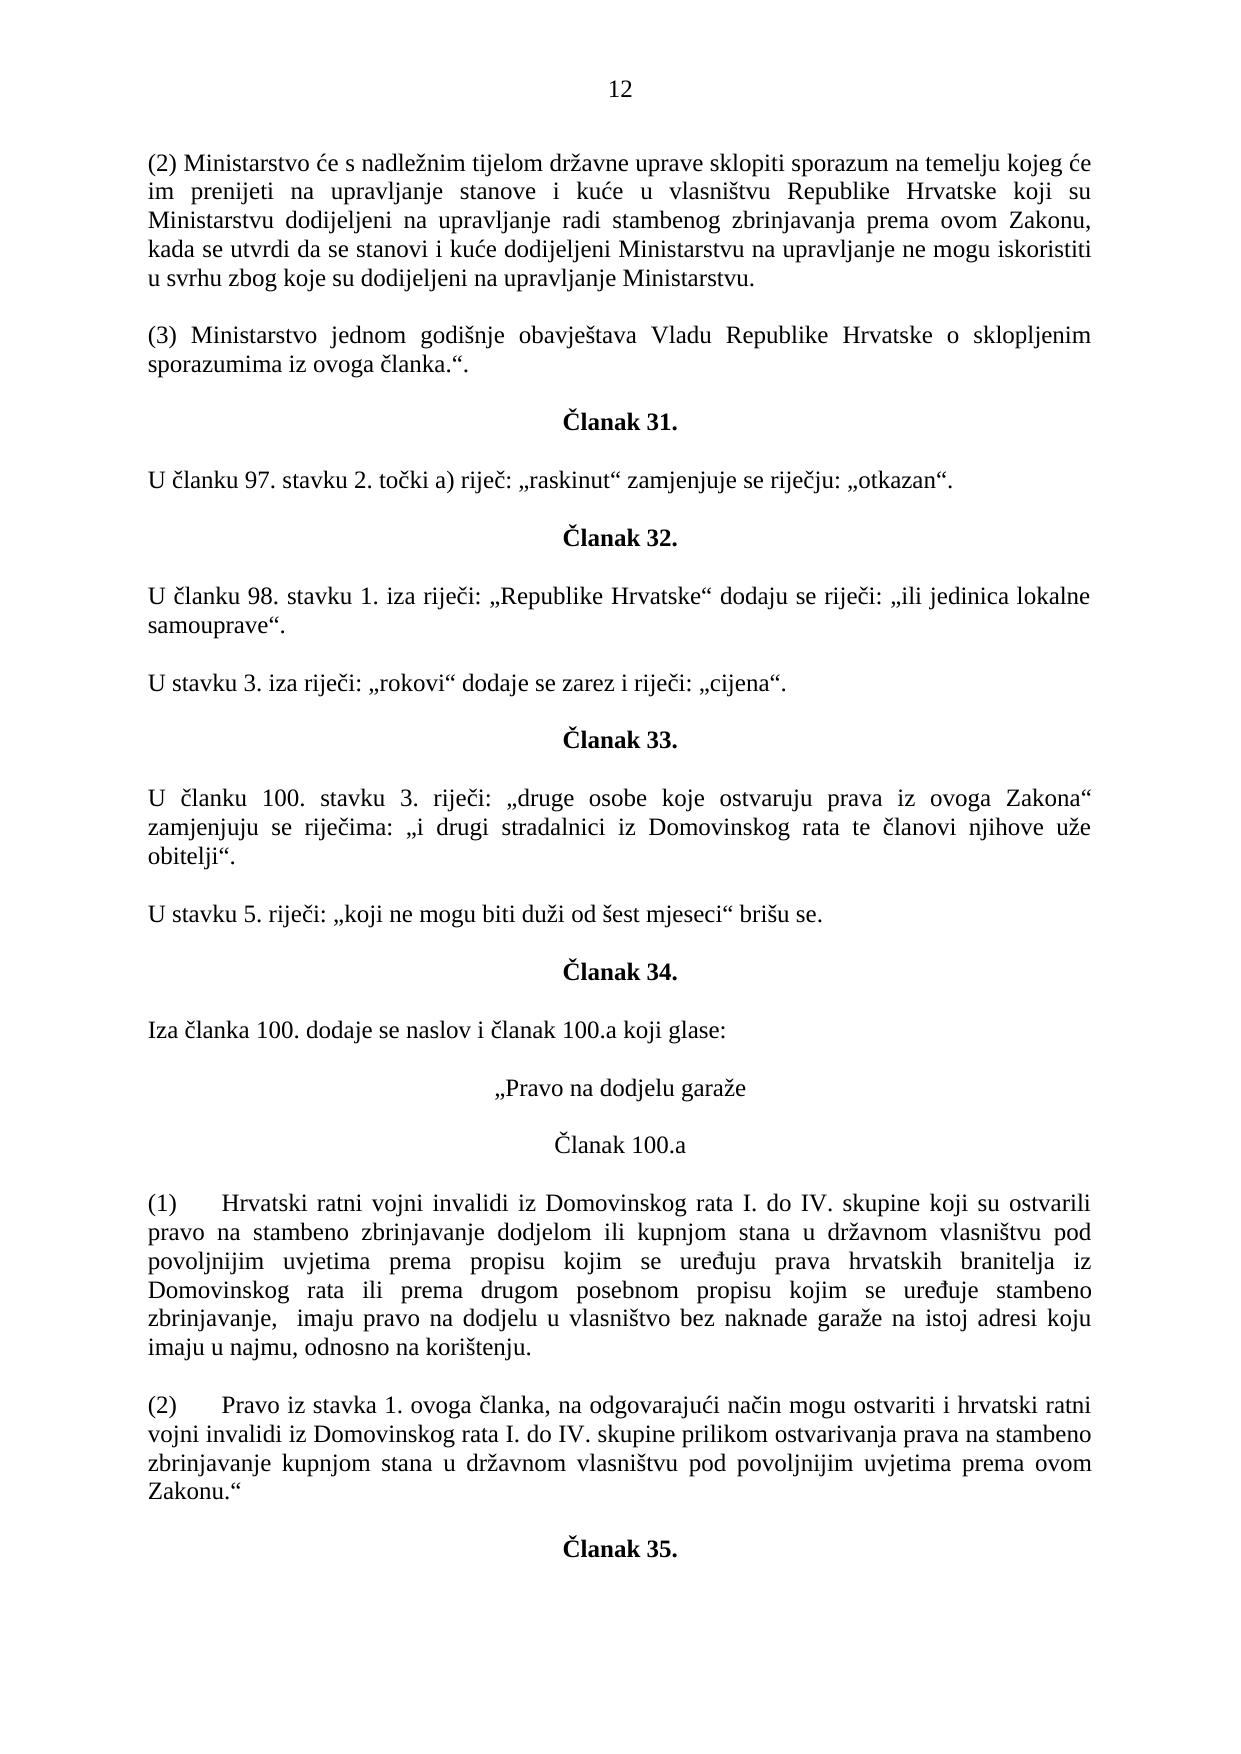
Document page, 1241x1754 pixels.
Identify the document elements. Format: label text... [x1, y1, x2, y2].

text Članak 32. [148, 523, 1093, 552]
text Članak 34. [148, 957, 1093, 986]
text (3) Ministarstvo jednom godišnje obavještava Vladu Republike Hrvatske o sklopljenim sporazumima iz ovoga članka.“. [148, 321, 1093, 378]
text Članak 31. [148, 407, 1093, 436]
text U članku 98. stavku 1. iza riječi: „Republike Hrvatske“ dodaju se riječi: „ili jedinica lokalne samouprave“. [148, 581, 1093, 638]
text U stavku 5. riječi: „koji ne mogu biti duži od šest mjeseci“ brišu se. [148, 899, 1093, 928]
text „Pravo na dodjelu garaže [148, 1073, 1093, 1101]
text (1) Hrvatski ratni vojni invalidi iz Domovinskog rata I. do IV. skupine koji su ostvarili pravo na stambeno zbrinjavanje dodjelom ili kupnjom stana u državnom vlasništvu pod povoljnijim uvjetima prema propisu kojim se uređuju prava hrvatskih branitelja iz Domovinskog rata ili prema drugom posebnom propisu kojim se uređuje stambeno zbrinjavanje, imaju pravo na dodjelu u vlasništvo bez naknade garaže na istoj adresi koju imaju u najmu, odnosno na korištenju. [148, 1188, 1093, 1361]
text U članku 97. stavku 2. točki a) riječ: „raskinut“ zamjenjuje se riječju: „otkazan“. [148, 465, 1093, 494]
text Iza članka 100. dodaje se naslov i članak 100.a koji glase: [148, 1015, 1093, 1043]
text Članak 100.a [148, 1131, 1093, 1159]
text Članak 33. [148, 726, 1093, 754]
text (2) Ministarstvo će s nadležnim tijelom državne uprave sklopiti sporazum na temelju kojeg će im prenijeti na upravljanje stanove i kuće u vlasništvu Republike Hrvatske koji su Ministarstvu dodijeljeni na upravljanje radi stambenog zbrinjavanja prema ovom Zakonu, kada se utvrdi da se stanovi i kuće dodijeljeni Ministarstvu na upravljanje ne mogu iskoristiti u svrhu zbog koje su dodijeljeni na upravljanje Ministarstvu. [148, 148, 1093, 291]
text Članak 35. [148, 1534, 1093, 1563]
text (2) Pravo iz stavka 1. ovoga članka, na odgovarajući način mogu ostvariti i hrvatski ratni vojni invalidi iz Domovinskog rata I. do IV. skupine prilikom ostvarivanja prava na stambeno zbrinjavanje kupnjom stana u državnom vlasništvu pod povoljnijim uvjetima prema ovom Zakonu.“ [148, 1390, 1093, 1505]
text U članku 100. stavku 3. riječi: „druge osobe koje ostvaruju prava iz ovoga Zakona“ zamjenjuju se riječima: „i drugi stradalnici iz Domovinskog rata te članovi njihove uže obitelji“. [148, 783, 1093, 870]
text U stavku 3. iza riječi: „rokovi“ dodaje se zarez i riječi: „cijena“. [148, 668, 1093, 696]
